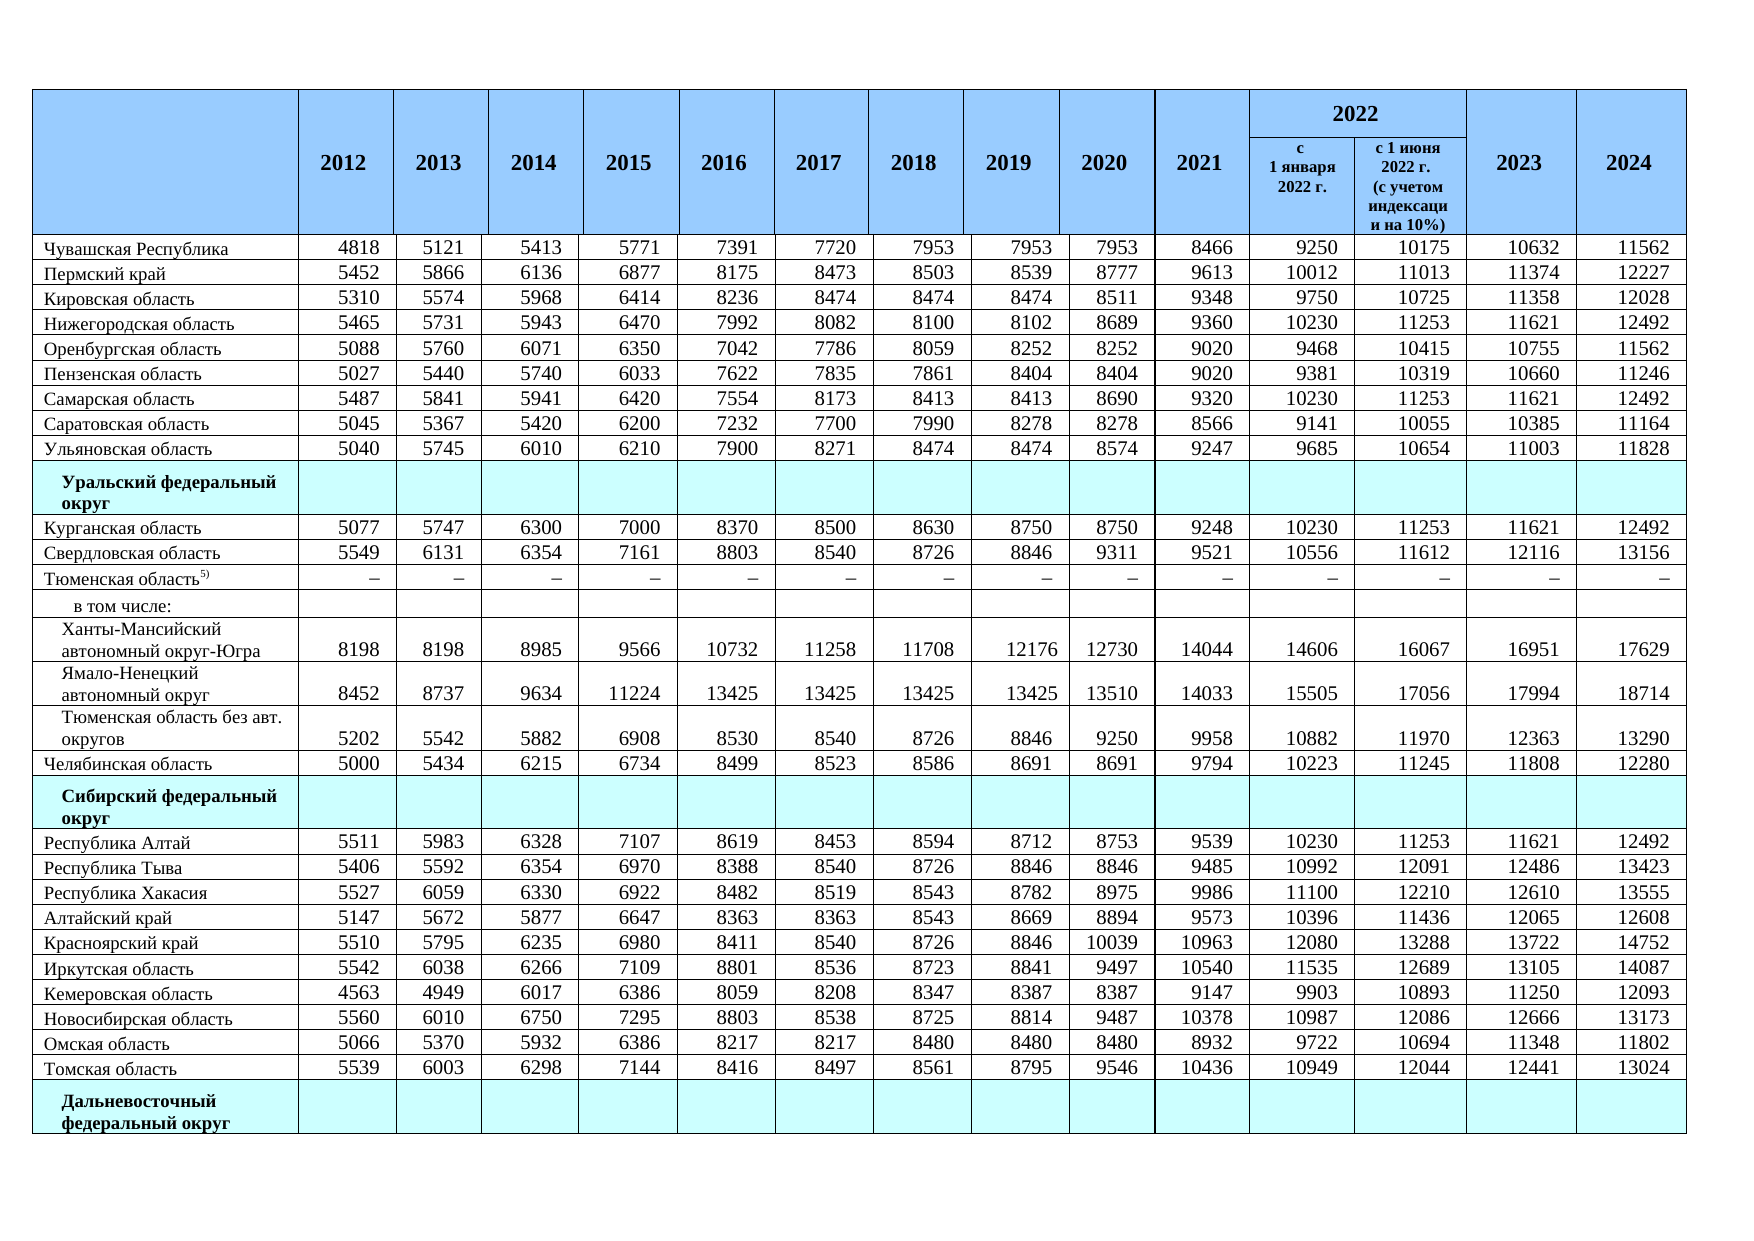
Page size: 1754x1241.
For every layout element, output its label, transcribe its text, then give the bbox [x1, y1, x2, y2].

table_cell 8814 [972, 1005, 1069, 1029]
table_cell 8271 [776, 436, 873, 460]
table_cell 8737 [397, 662, 481, 705]
table_cell 5027 [299, 361, 396, 384]
table_cell Пермский край [33, 260, 298, 284]
table_cell [1577, 1080, 1686, 1133]
table_cell 8750 [1070, 515, 1154, 539]
table_cell 10540 [1156, 955, 1249, 979]
table_cell 8416 [678, 1055, 775, 1079]
table_cell 12065 [1467, 905, 1576, 929]
table_cell 10319 [1355, 361, 1466, 384]
table_cell 8782 [972, 880, 1069, 904]
table_cell 12492 [1577, 386, 1686, 410]
table_cell 8387 [1070, 980, 1154, 1004]
table_cell 6330 [482, 880, 578, 904]
table_cell [299, 776, 396, 828]
table_cell 9311 [1070, 540, 1154, 564]
table_cell 10660 [1467, 361, 1576, 384]
table_cell [1070, 1080, 1154, 1133]
table_cell [1355, 461, 1466, 514]
table_cell [1577, 590, 1686, 617]
table_cell Уральский федеральный округ [33, 461, 298, 514]
table_cell 6071 [482, 335, 578, 359]
table_header 2020 [1060, 90, 1154, 234]
table_cell 5882 [482, 706, 578, 749]
table_cell 11621 [1467, 386, 1576, 410]
table_cell 5560 [299, 1005, 396, 1029]
table_cell в том числе: [33, 590, 298, 617]
table_cell 12610 [1467, 880, 1576, 904]
table_cell 5731 [397, 310, 481, 334]
table_cell 11562 [1577, 235, 1686, 259]
table_cell 11100 [1250, 880, 1354, 904]
table_cell [678, 590, 775, 617]
table_cell 8497 [776, 1055, 873, 1079]
table_cell 5434 [397, 751, 481, 774]
table_cell 5465 [299, 310, 396, 334]
table_cell [397, 776, 481, 828]
table_cell 11535 [1250, 955, 1354, 979]
table_cell 10223 [1250, 751, 1354, 774]
table_cell 14044 [1156, 618, 1249, 661]
table_cell 5574 [397, 285, 481, 309]
table_cell 5542 [299, 955, 396, 979]
table_cell 9634 [482, 662, 578, 705]
table_cell 16067 [1355, 618, 1466, 661]
table_cell 11808 [1467, 751, 1576, 774]
table_cell 12730 [1070, 618, 1154, 661]
table_cell 5040 [299, 436, 396, 460]
table_cell 12492 [1577, 829, 1686, 853]
table_cell 9722 [1250, 1030, 1354, 1054]
table_cell 9020 [1156, 361, 1249, 384]
table_cell 5943 [482, 310, 578, 334]
table_cell 5542 [397, 706, 481, 749]
table_cell [1070, 776, 1154, 828]
table_cell 11224 [579, 662, 677, 705]
table_cell 14606 [1250, 618, 1354, 661]
table_cell 10175 [1355, 235, 1466, 259]
table_cell [579, 1080, 677, 1133]
table_header 2018 [869, 90, 963, 234]
table_cell 6033 [579, 361, 677, 384]
table_cell [1577, 461, 1686, 514]
table_cell 10882 [1250, 706, 1354, 749]
table_cell 9986 [1156, 880, 1249, 904]
table_cell 6970 [579, 855, 677, 878]
table_cell 7953 [874, 235, 971, 259]
table_cell 8777 [1070, 260, 1154, 284]
table_cell 12210 [1355, 880, 1466, 904]
table_cell 11436 [1355, 905, 1466, 929]
table_cell 8413 [874, 386, 971, 410]
table_cell 5866 [397, 260, 481, 284]
table_cell 7161 [579, 540, 677, 564]
table_cell 6215 [482, 751, 578, 774]
table_cell 8932 [1156, 1030, 1249, 1054]
table_cell 8473 [776, 260, 873, 284]
table_cell 11253 [1355, 310, 1466, 334]
table_cell 8543 [874, 905, 971, 929]
table_cell 8388 [678, 855, 775, 878]
table_cell Тюменская область без авт. округов [33, 706, 298, 749]
table_cell 8411 [678, 930, 775, 954]
table_header 2013 [394, 90, 488, 234]
table_cell 8619 [678, 829, 775, 853]
table_cell 9750 [1250, 285, 1354, 309]
table_cell 6350 [579, 335, 677, 359]
table_cell 18714 [1577, 662, 1686, 705]
table_cell [1355, 776, 1466, 828]
table_cell 8363 [776, 905, 873, 929]
table_cell 13173 [1577, 1005, 1686, 1029]
table_cell Челябинская область [33, 751, 298, 774]
table_cell – [1577, 565, 1686, 589]
table_cell 8726 [874, 706, 971, 749]
table_cell – [776, 565, 873, 589]
table_cell 8278 [972, 411, 1069, 435]
table_cell 5771 [579, 235, 677, 259]
table_cell [1070, 590, 1154, 617]
table_cell 5795 [397, 930, 481, 954]
table_cell 8803 [678, 540, 775, 564]
table_cell 8894 [1070, 905, 1154, 929]
table_cell 8540 [776, 855, 873, 878]
table_cell 10992 [1250, 855, 1354, 878]
table_cell 10378 [1156, 1005, 1249, 1029]
table_cell – [874, 565, 971, 589]
table_cell [579, 590, 677, 617]
table_cell 10012 [1250, 260, 1354, 284]
table_cell Ханты-Мансийский автономный округ-Югра [33, 618, 298, 661]
table_cell – [1070, 565, 1154, 589]
table_cell [874, 776, 971, 828]
table_cell 8846 [972, 540, 1069, 564]
table_cell 8750 [972, 515, 1069, 539]
table_cell с 1 января 2022 г. [1250, 138, 1354, 234]
table_cell [482, 461, 578, 514]
table_cell 5745 [397, 436, 481, 460]
table_cell [678, 461, 775, 514]
table_cell [972, 1080, 1069, 1133]
table_cell 6298 [482, 1055, 578, 1079]
table_cell 5121 [397, 235, 481, 259]
table_cell 5370 [397, 1030, 481, 1054]
table_cell – [1250, 565, 1354, 589]
table_cell [1156, 1080, 1249, 1133]
table_cell 11802 [1577, 1030, 1686, 1054]
table_cell 10055 [1355, 411, 1466, 435]
table_cell 12044 [1355, 1055, 1466, 1079]
table_cell 9247 [1156, 436, 1249, 460]
table_cell 5406 [299, 855, 396, 878]
table_cell 5672 [397, 905, 481, 929]
table_cell 8690 [1070, 386, 1154, 410]
table_cell 5877 [482, 905, 578, 929]
table_cell Республика Тыва [33, 855, 298, 878]
table_cell [972, 590, 1069, 617]
table_cell 9794 [1156, 751, 1249, 774]
table_cell 12086 [1355, 1005, 1466, 1029]
table_header 2022 [1250, 90, 1466, 137]
table_cell 8536 [776, 955, 873, 979]
table_cell 6354 [482, 540, 578, 564]
table_cell 9613 [1156, 260, 1249, 284]
table_cell 7990 [874, 411, 971, 435]
table_cell [874, 1080, 971, 1133]
table_cell 9487 [1070, 1005, 1154, 1029]
table_cell 5941 [482, 386, 578, 410]
table_cell 7144 [579, 1055, 677, 1079]
table_cell 5077 [299, 515, 396, 539]
table_cell 8466 [1156, 235, 1249, 259]
table_cell 12176 [972, 618, 1069, 661]
table_cell 13722 [1467, 930, 1576, 954]
table_cell 16951 [1467, 618, 1576, 661]
table_cell 9250 [1070, 706, 1154, 749]
table_cell [972, 776, 1069, 828]
table_cell 9573 [1156, 905, 1249, 929]
table_cell 9566 [579, 618, 677, 661]
table_cell 10230 [1250, 829, 1354, 853]
table_cell 8846 [972, 706, 1069, 749]
table_cell 11253 [1355, 386, 1466, 410]
table_cell [299, 590, 396, 617]
table_cell 5932 [482, 1030, 578, 1054]
table_cell 8726 [874, 540, 971, 564]
table_cell 5549 [299, 540, 396, 564]
table_cell Сибирский федеральный округ [33, 776, 298, 828]
table_cell 10632 [1467, 235, 1576, 259]
table_cell 10039 [1070, 930, 1154, 954]
table_cell 9903 [1250, 980, 1354, 1004]
table_cell 8474 [874, 285, 971, 309]
table_cell 8803 [678, 1005, 775, 1029]
table_cell [1250, 776, 1354, 828]
table_cell 5310 [299, 285, 396, 309]
table_cell 8059 [874, 335, 971, 359]
table_cell [579, 461, 677, 514]
table_cell 4818 [299, 235, 396, 259]
table_cell 8480 [874, 1030, 971, 1054]
table_cell 10755 [1467, 335, 1576, 359]
table_cell 9685 [1250, 436, 1354, 460]
table_cell 9468 [1250, 335, 1354, 359]
table_cell с 1 июня 2022 г. (с учетом индексации на 10%) [1355, 138, 1466, 234]
table_cell 7232 [678, 411, 775, 435]
table_cell 6386 [579, 1030, 677, 1054]
table_cell 8100 [874, 310, 971, 334]
table_cell 15505 [1250, 662, 1354, 705]
table_cell 11348 [1467, 1030, 1576, 1054]
table_cell Тюменская область5) [33, 565, 298, 589]
table_cell 7953 [972, 235, 1069, 259]
table_cell 17994 [1467, 662, 1576, 705]
table_cell 8347 [874, 980, 971, 1004]
table_cell 5983 [397, 829, 481, 853]
table_cell [1070, 461, 1154, 514]
table_cell 7042 [678, 335, 775, 359]
table_cell 13425 [776, 662, 873, 705]
table_cell [299, 1080, 396, 1133]
table_cell 10725 [1355, 285, 1466, 309]
table_cell 7109 [579, 955, 677, 979]
table_cell 9248 [1156, 515, 1249, 539]
table_cell 13510 [1070, 662, 1154, 705]
table_cell 10230 [1250, 515, 1354, 539]
table_cell [397, 1080, 481, 1133]
table_cell 6010 [397, 1005, 481, 1029]
table_cell [1156, 590, 1249, 617]
table_cell 8503 [874, 260, 971, 284]
table_cell 8723 [874, 955, 971, 979]
table_cell 10556 [1250, 540, 1354, 564]
table_cell 5592 [397, 855, 481, 878]
table_cell 6010 [482, 436, 578, 460]
table_cell 10415 [1355, 335, 1466, 359]
table_cell 11253 [1355, 515, 1466, 539]
table_cell 8500 [776, 515, 873, 539]
table_cell 5841 [397, 386, 481, 410]
table_cell 8689 [1070, 310, 1154, 334]
table_cell [776, 461, 873, 514]
table_cell 6059 [397, 880, 481, 904]
table_cell 8846 [972, 930, 1069, 954]
table_cell 8217 [776, 1030, 873, 1054]
table_cell [776, 590, 873, 617]
table_cell Кемеровская область [33, 980, 298, 1004]
table_cell 12363 [1467, 706, 1576, 749]
table_cell 10385 [1467, 411, 1576, 435]
table_cell 8387 [972, 980, 1069, 1004]
table_cell 12689 [1355, 955, 1466, 979]
table_cell Дальневосточный федеральный округ [33, 1080, 298, 1133]
table_cell 10230 [1250, 386, 1354, 410]
table_cell 8841 [972, 955, 1069, 979]
table_cell 8198 [299, 618, 396, 661]
table_cell 6908 [579, 706, 677, 749]
table_cell 11245 [1355, 751, 1466, 774]
table_cell 8801 [678, 955, 775, 979]
table_cell 6017 [482, 980, 578, 1004]
table_cell 8985 [482, 618, 578, 661]
table_cell 9546 [1070, 1055, 1154, 1079]
table_cell 6414 [579, 285, 677, 309]
table_cell 11621 [1467, 829, 1576, 853]
table_cell 5527 [299, 880, 396, 904]
table_cell 8561 [874, 1055, 971, 1079]
table_cell 8846 [972, 855, 1069, 878]
table_cell 8726 [874, 855, 971, 878]
table_cell 7622 [678, 361, 775, 384]
table_cell 12492 [1577, 515, 1686, 539]
table_cell 8173 [776, 386, 873, 410]
table_cell [1355, 1080, 1466, 1133]
table_cell 10963 [1156, 930, 1249, 954]
table_cell 12608 [1577, 905, 1686, 929]
table_cell 9958 [1156, 706, 1249, 749]
table_cell – [579, 565, 677, 589]
table_cell 8474 [776, 285, 873, 309]
table_cell [678, 776, 775, 828]
table_cell 13425 [678, 662, 775, 705]
table_cell [482, 776, 578, 828]
table_cell 11258 [776, 618, 873, 661]
table_cell – [397, 565, 481, 589]
table_cell 8452 [299, 662, 396, 705]
table_cell [397, 590, 481, 617]
table_cell Курганская область [33, 515, 298, 539]
table_cell 12441 [1467, 1055, 1576, 1079]
table_cell 8566 [1156, 411, 1249, 435]
table_cell 5747 [397, 515, 481, 539]
table_header [33, 90, 298, 234]
table_cell 6980 [579, 930, 677, 954]
table_cell 8726 [874, 930, 971, 954]
table_cell 5539 [299, 1055, 396, 1079]
table_cell [776, 776, 873, 828]
table_cell 4563 [299, 980, 396, 1004]
table_cell [482, 1080, 578, 1133]
table_cell 8404 [1070, 361, 1154, 384]
table_cell 12227 [1577, 260, 1686, 284]
table_cell 8198 [397, 618, 481, 661]
table_cell 8480 [972, 1030, 1069, 1054]
table_cell 6136 [482, 260, 578, 284]
table_cell 5413 [482, 235, 578, 259]
table_cell 9360 [1156, 310, 1249, 334]
table_cell 11621 [1467, 310, 1576, 334]
table_cell 12486 [1467, 855, 1576, 878]
table_cell 7554 [678, 386, 775, 410]
table_cell 8538 [776, 1005, 873, 1029]
table_cell 13288 [1355, 930, 1466, 954]
table_cell 11612 [1355, 540, 1466, 564]
table_cell [1467, 776, 1576, 828]
table_cell 11250 [1467, 980, 1576, 1004]
table_cell 7861 [874, 361, 971, 384]
table_cell 5440 [397, 361, 481, 384]
table_cell Томская область [33, 1055, 298, 1079]
table_cell 4949 [397, 980, 481, 1004]
table_cell 8217 [678, 1030, 775, 1054]
table_cell [1355, 590, 1466, 617]
table_cell 8540 [776, 706, 873, 749]
table_cell Кировская область [33, 285, 298, 309]
table_cell Чувашская Республика [33, 235, 298, 259]
table_cell 8059 [678, 980, 775, 1004]
table_cell 10949 [1250, 1055, 1354, 1079]
table_cell 8975 [1070, 880, 1154, 904]
table_cell 10732 [678, 618, 775, 661]
table_cell [1156, 461, 1249, 514]
table_header 2021 [1156, 90, 1249, 234]
table_cell 5511 [299, 829, 396, 853]
table_cell 7000 [579, 515, 677, 539]
table_cell 11828 [1577, 436, 1686, 460]
table_cell Ямало-Ненецкий автономный округ [33, 662, 298, 705]
table_cell 8539 [972, 260, 1069, 284]
table_cell Республика Хакасия [33, 880, 298, 904]
table_cell 7900 [678, 436, 775, 460]
table_cell 14087 [1577, 955, 1686, 979]
table_cell 11562 [1577, 335, 1686, 359]
table_cell 9521 [1156, 540, 1249, 564]
table_cell 6386 [579, 980, 677, 1004]
table_cell 10987 [1250, 1005, 1354, 1029]
table_cell 7700 [776, 411, 873, 435]
table_cell 5000 [299, 751, 396, 774]
table_cell – [972, 565, 1069, 589]
table_cell 8691 [972, 751, 1069, 774]
table_cell 8523 [776, 751, 873, 774]
table_cell 8669 [972, 905, 1069, 929]
table_cell 12028 [1577, 285, 1686, 309]
table_cell 12492 [1577, 310, 1686, 334]
table_cell 6235 [482, 930, 578, 954]
table_cell 8480 [1070, 1030, 1154, 1054]
table_cell – [1355, 565, 1466, 589]
table_cell 17629 [1577, 618, 1686, 661]
table_cell 6200 [579, 411, 677, 435]
table_cell 8474 [972, 285, 1069, 309]
table_cell 7295 [579, 1005, 677, 1029]
table_cell 6038 [397, 955, 481, 979]
table_cell 11003 [1467, 436, 1576, 460]
table_cell 5367 [397, 411, 481, 435]
table_cell 7391 [678, 235, 775, 259]
table_cell 6131 [397, 540, 481, 564]
table_cell 13555 [1577, 880, 1686, 904]
table_cell 12093 [1577, 980, 1686, 1004]
table_cell 7953 [1070, 235, 1154, 259]
table_cell 13425 [874, 662, 971, 705]
table_cell [299, 461, 396, 514]
table_cell 10893 [1355, 980, 1466, 1004]
table_cell 9141 [1250, 411, 1354, 435]
table_cell 9381 [1250, 361, 1354, 384]
table_cell 8102 [972, 310, 1069, 334]
table_cell [579, 776, 677, 828]
table_cell 8482 [678, 880, 775, 904]
table_cell 13423 [1577, 855, 1686, 878]
table_cell – [299, 565, 396, 589]
table_cell 8236 [678, 285, 775, 309]
table_cell 9485 [1156, 855, 1249, 878]
table_header 2024 [1577, 90, 1686, 234]
table_cell 9497 [1070, 955, 1154, 979]
table_cell 11374 [1467, 260, 1576, 284]
table_cell Нижегородская область [33, 310, 298, 334]
table_cell 8846 [1070, 855, 1154, 878]
table_cell 9020 [1156, 335, 1249, 359]
table_cell 6210 [579, 436, 677, 460]
table_cell [1467, 1080, 1576, 1133]
table_cell [874, 590, 971, 617]
table_cell 11358 [1467, 285, 1576, 309]
table_cell 10654 [1355, 436, 1466, 460]
table_cell 8543 [874, 880, 971, 904]
table_cell 6003 [397, 1055, 481, 1079]
table_header 2016 [680, 90, 774, 234]
table_cell 6877 [579, 260, 677, 284]
table_cell Саратовская область [33, 411, 298, 435]
table_cell – [482, 565, 578, 589]
table_cell 7107 [579, 829, 677, 853]
table_cell 13290 [1577, 706, 1686, 749]
table_cell 10230 [1250, 310, 1354, 334]
table_cell 12280 [1577, 751, 1686, 774]
table_cell 11253 [1355, 829, 1466, 853]
table_cell 8753 [1070, 829, 1154, 853]
table_cell 6922 [579, 880, 677, 904]
table_cell Иркутская область [33, 955, 298, 979]
table_cell – [678, 565, 775, 589]
table_cell [482, 590, 578, 617]
table_cell 8795 [972, 1055, 1069, 1079]
table_cell 8691 [1070, 751, 1154, 774]
table_cell Свердловская область [33, 540, 298, 564]
table_cell Алтайский край [33, 905, 298, 929]
table_cell 8252 [1070, 335, 1154, 359]
table_cell 5760 [397, 335, 481, 359]
table_cell Ульяновская область [33, 436, 298, 460]
table_cell 9348 [1156, 285, 1249, 309]
table_cell [1250, 590, 1354, 617]
table_cell 8630 [874, 515, 971, 539]
table_cell 5487 [299, 386, 396, 410]
table_cell 7720 [776, 235, 873, 259]
table_cell Самарская область [33, 386, 298, 410]
table_cell 11708 [874, 618, 971, 661]
table_cell 11621 [1467, 515, 1576, 539]
table_cell 8712 [972, 829, 1069, 853]
table_cell 12116 [1467, 540, 1576, 564]
table_cell 5452 [299, 260, 396, 284]
table_cell [1467, 590, 1576, 617]
table_header 2012 [299, 90, 393, 234]
table_cell Омская область [33, 1030, 298, 1054]
table_cell [397, 461, 481, 514]
table_cell 8082 [776, 310, 873, 334]
table_cell 14752 [1577, 930, 1686, 954]
table_cell [1577, 776, 1686, 828]
table_cell 8725 [874, 1005, 971, 1029]
table_cell 5510 [299, 930, 396, 954]
table_cell 14033 [1156, 662, 1249, 705]
table_cell Оренбургская область [33, 335, 298, 359]
table_cell [1250, 1080, 1354, 1133]
table_cell 8278 [1070, 411, 1154, 435]
table_cell 8540 [776, 930, 873, 954]
table_cell 6470 [579, 310, 677, 334]
table_cell [776, 1080, 873, 1133]
table_cell 9539 [1156, 829, 1249, 853]
table_cell 8413 [972, 386, 1069, 410]
table_cell 5066 [299, 1030, 396, 1054]
table_cell 13024 [1577, 1055, 1686, 1079]
table_cell [1467, 461, 1576, 514]
table_cell 13105 [1467, 955, 1576, 979]
table_cell 11970 [1355, 706, 1466, 749]
table_cell 6328 [482, 829, 578, 853]
table_cell 8530 [678, 706, 775, 749]
table_header 2015 [584, 90, 679, 234]
table_cell 11246 [1577, 361, 1686, 384]
table_cell 8474 [874, 436, 971, 460]
table_header 2023 [1467, 90, 1576, 234]
table_cell 7835 [776, 361, 873, 384]
table_cell 5420 [482, 411, 578, 435]
table_cell 6750 [482, 1005, 578, 1029]
table_cell 8404 [972, 361, 1069, 384]
table_cell – [1467, 565, 1576, 589]
table_cell 9147 [1156, 980, 1249, 1004]
table_cell 8511 [1070, 285, 1154, 309]
table_cell 6420 [579, 386, 677, 410]
table_cell 8370 [678, 515, 775, 539]
table_cell 10436 [1156, 1055, 1249, 1079]
table_cell Республика Алтай [33, 829, 298, 853]
table_cell 11164 [1577, 411, 1686, 435]
table_cell 8574 [1070, 436, 1154, 460]
table_cell 8586 [874, 751, 971, 774]
table_header 2019 [964, 90, 1059, 234]
table_cell 8540 [776, 540, 873, 564]
table_cell [972, 461, 1069, 514]
table_header 2017 [775, 90, 868, 234]
table_cell 10694 [1355, 1030, 1466, 1054]
table_cell 6300 [482, 515, 578, 539]
table_cell 6266 [482, 955, 578, 979]
table_cell 6647 [579, 905, 677, 929]
table_cell 9320 [1156, 386, 1249, 410]
table_cell 7992 [678, 310, 775, 334]
table_cell 12091 [1355, 855, 1466, 878]
table_cell 5968 [482, 285, 578, 309]
table_cell [874, 461, 971, 514]
table_cell 7786 [776, 335, 873, 359]
table_cell 6734 [579, 751, 677, 774]
table_cell [1156, 776, 1249, 828]
table_cell 8208 [776, 980, 873, 1004]
table_cell 12666 [1467, 1005, 1576, 1029]
table_cell 5147 [299, 905, 396, 929]
table_cell 5088 [299, 335, 396, 359]
table_cell 12080 [1250, 930, 1354, 954]
table_cell 11013 [1355, 260, 1466, 284]
table_header 2014 [489, 90, 583, 234]
table_cell 8519 [776, 880, 873, 904]
table_cell 8252 [972, 335, 1069, 359]
table_cell 8499 [678, 751, 775, 774]
table_cell 8175 [678, 260, 775, 284]
table_cell 13425 [972, 662, 1069, 705]
table_cell 6354 [482, 855, 578, 878]
table_cell Красноярский край [33, 930, 298, 954]
table_cell 8594 [874, 829, 971, 853]
table_cell 13156 [1577, 540, 1686, 564]
table_cell 8453 [776, 829, 873, 853]
table_cell [678, 1080, 775, 1133]
table_cell 8363 [678, 905, 775, 929]
table_cell 5045 [299, 411, 396, 435]
table_cell 5740 [482, 361, 578, 384]
table_cell Новосибирская область [33, 1005, 298, 1029]
table_cell 17056 [1355, 662, 1466, 705]
table_cell 9250 [1250, 235, 1354, 259]
table_cell 8474 [972, 436, 1069, 460]
table_cell [1250, 461, 1354, 514]
table_cell 5202 [299, 706, 396, 749]
table_cell 10396 [1250, 905, 1354, 929]
table_cell Пензенская область [33, 361, 298, 384]
table_cell – [1156, 565, 1249, 589]
